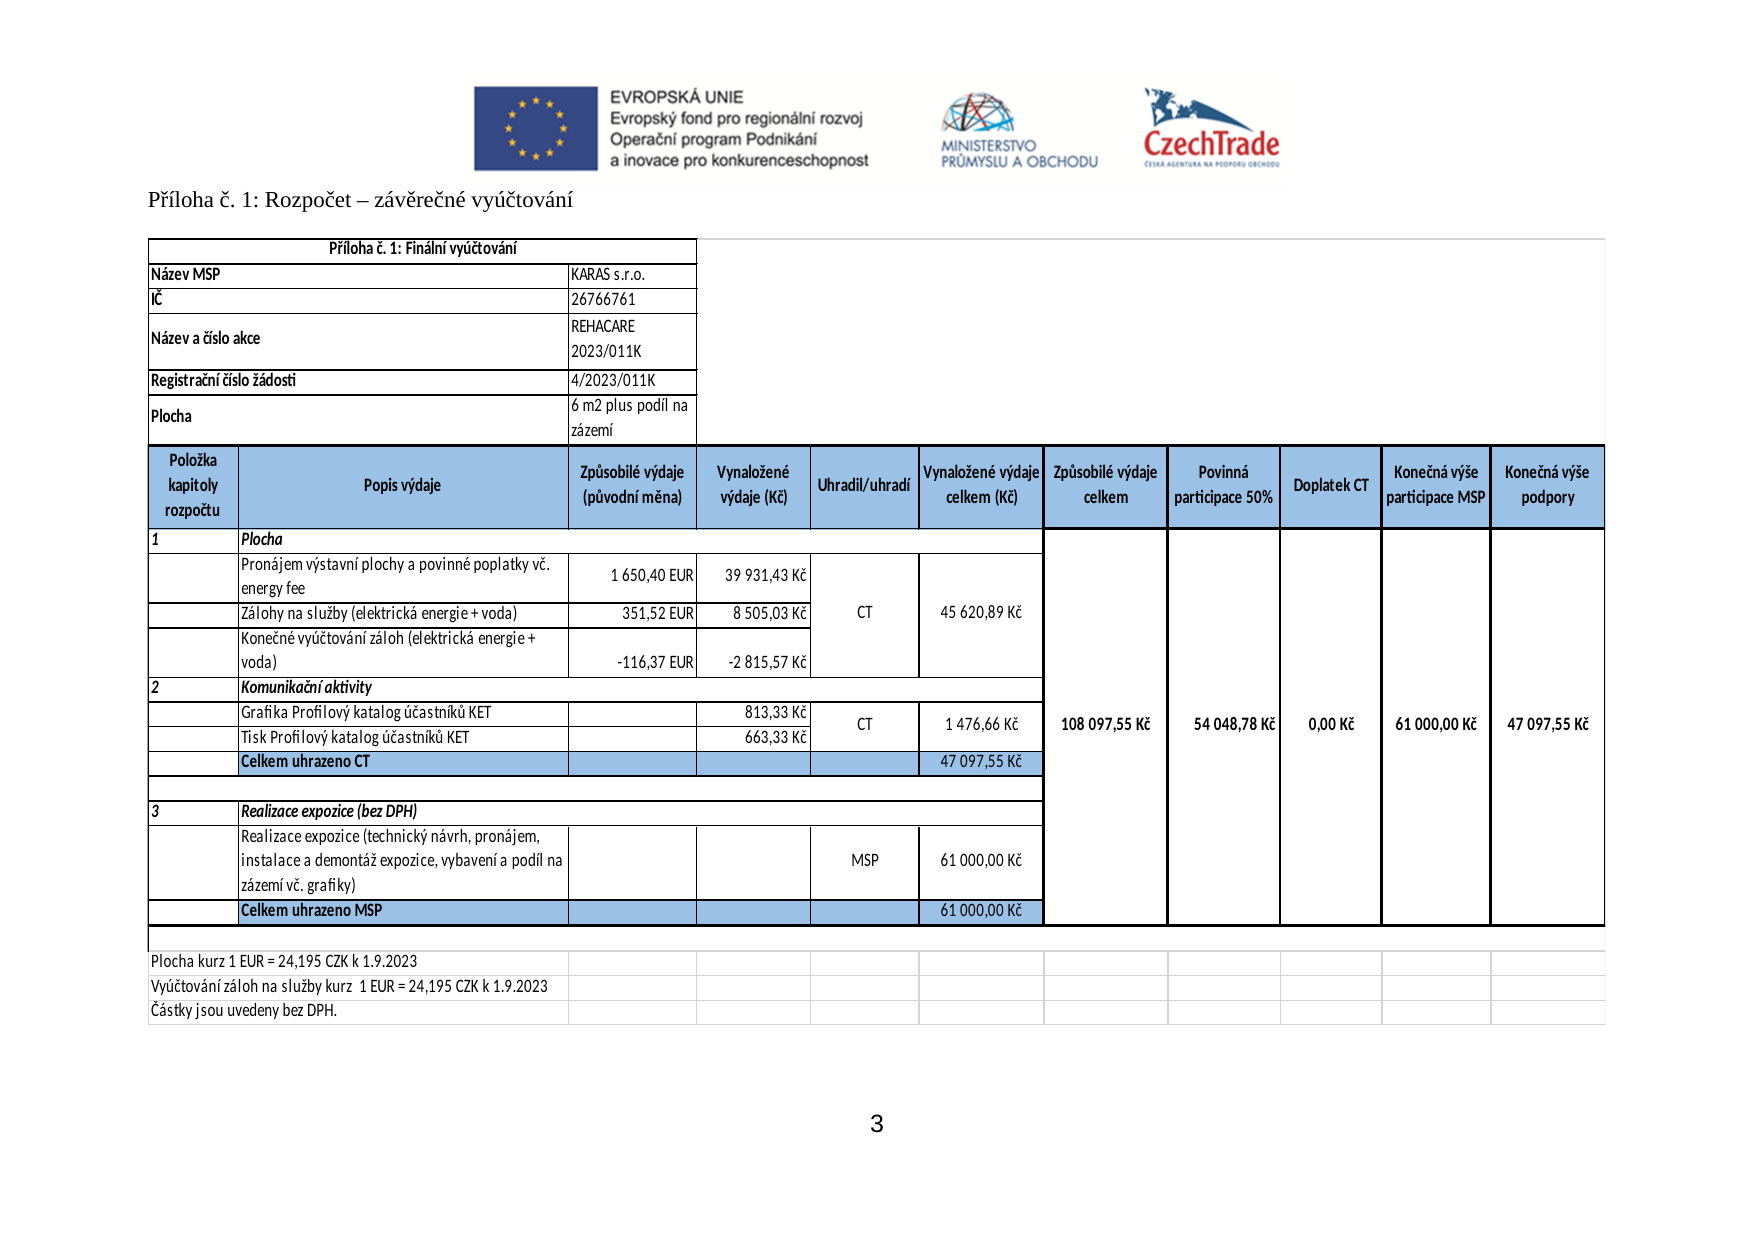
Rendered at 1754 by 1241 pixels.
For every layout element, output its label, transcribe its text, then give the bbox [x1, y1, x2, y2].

text Příloha č. 1: Rozpočet – závěrečné vyúčtování [148, 186, 1606, 212]
picture [462, 73, 1292, 186]
